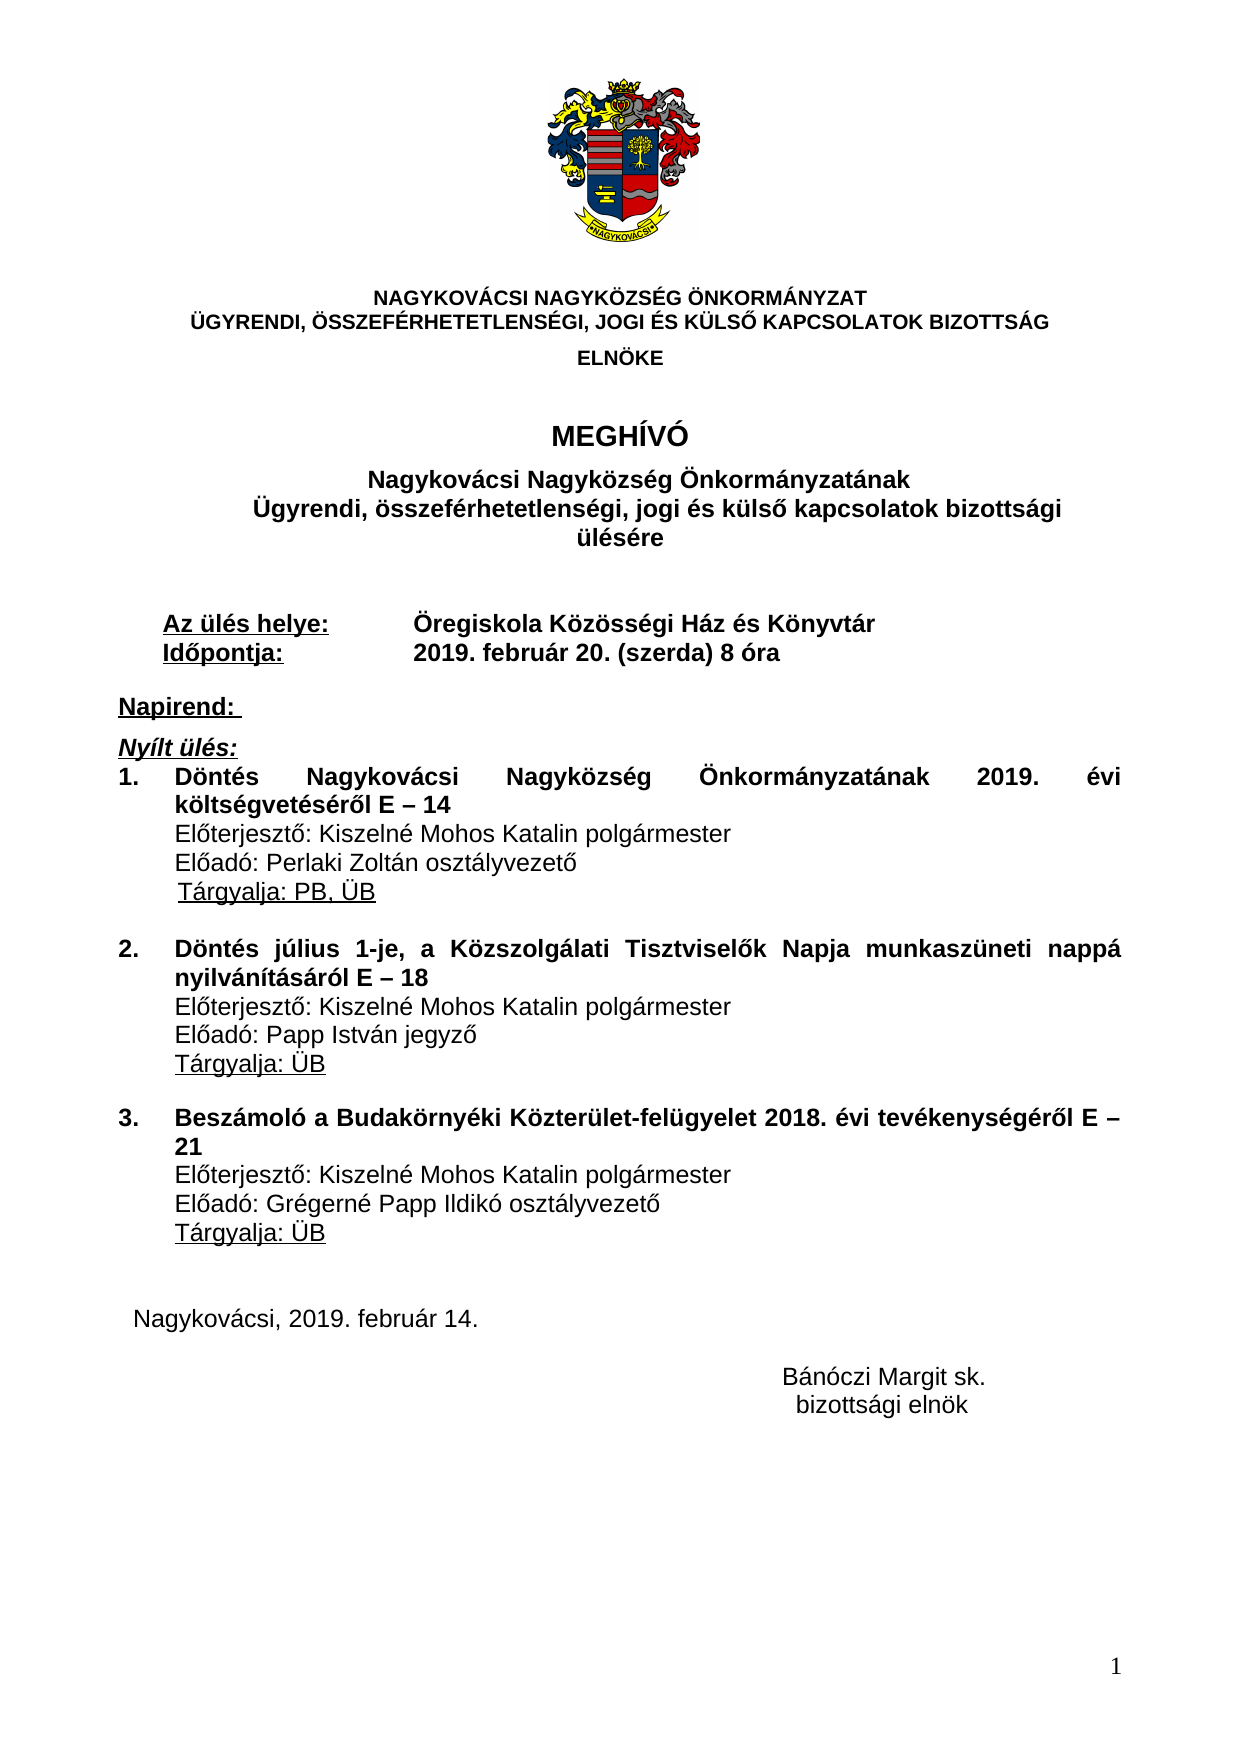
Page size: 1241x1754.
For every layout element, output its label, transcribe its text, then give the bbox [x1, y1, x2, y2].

text Előterjesztő: Kiszelné Mohos Katalin polgármester [174, 991, 1122, 1020]
text Nagykovácsi, 2019. február 14. [133, 1304, 1122, 1333]
list Döntés Nagykovácsi Nagyközség Önkormányzatának 2019. évi költségvetéséről E – 14 [118, 761, 1122, 819]
list Beszámoló a Budakörnyéki Közterület-felügyelet 2018. évi tevékenységéről E – 21 [118, 1103, 1122, 1160]
title ÜGYRENDI, ÖSSZEFÉRHETETLENSÉGI, JOGI ÉS KÜLSŐ KAPCSOLATOK BIZOTTSÁG [118, 310, 1122, 334]
picture [547, 78, 700, 242]
title NAGYKOVÁCSI NAGYKÖZSÉG ÖNKORMÁNYZAT [118, 286, 1122, 310]
title MEGHÍVÓ [118, 419, 1122, 453]
text Előadó: Papp István jegyző [174, 1020, 1122, 1049]
text Napirend: [118, 691, 1122, 720]
text Nyílt ülés: [118, 733, 1122, 761]
text Tárgyalja: ÜB [174, 1218, 1122, 1246]
text Előadó: Grégerné Papp Ildikó osztályvezető [174, 1189, 1122, 1218]
text Az ülés helye: Öregiskola Közösségi Ház és Könyvtár [162, 609, 1122, 638]
text Előterjesztő: Kiszelné Mohos Katalin polgármester [174, 1160, 1122, 1189]
text ülésére [118, 523, 1122, 551]
text Időpontja: 2019. február 20. (szerda) 8 óra [162, 638, 1122, 666]
text bizottsági elnök [708, 1390, 1122, 1419]
text Előadó: Perlaki Zoltán osztályvezető [118, 848, 1122, 876]
text Tárgyalja: PB, ÜB [177, 876, 1122, 905]
text Nagykovácsi Nagyközség Önkormányzatának [156, 465, 1122, 494]
text Tárgyalja: ÜB [118, 1049, 1122, 1078]
list Döntés július 1-je, a Közszolgálati Tisztviselők Napja munkaszüneti nappá nyilvánításáról E – 18 [118, 934, 1122, 991]
text Előterjesztő: Kiszelné Mohos Katalin polgármester [174, 819, 1122, 848]
text Ügyrendi, összeférhetetlenségi, jogi és külső kapcsolatok bizottsági [193, 494, 1122, 523]
title ELNÖKE [118, 346, 1122, 370]
text Bánóczi Margit sk. [708, 1361, 1122, 1390]
